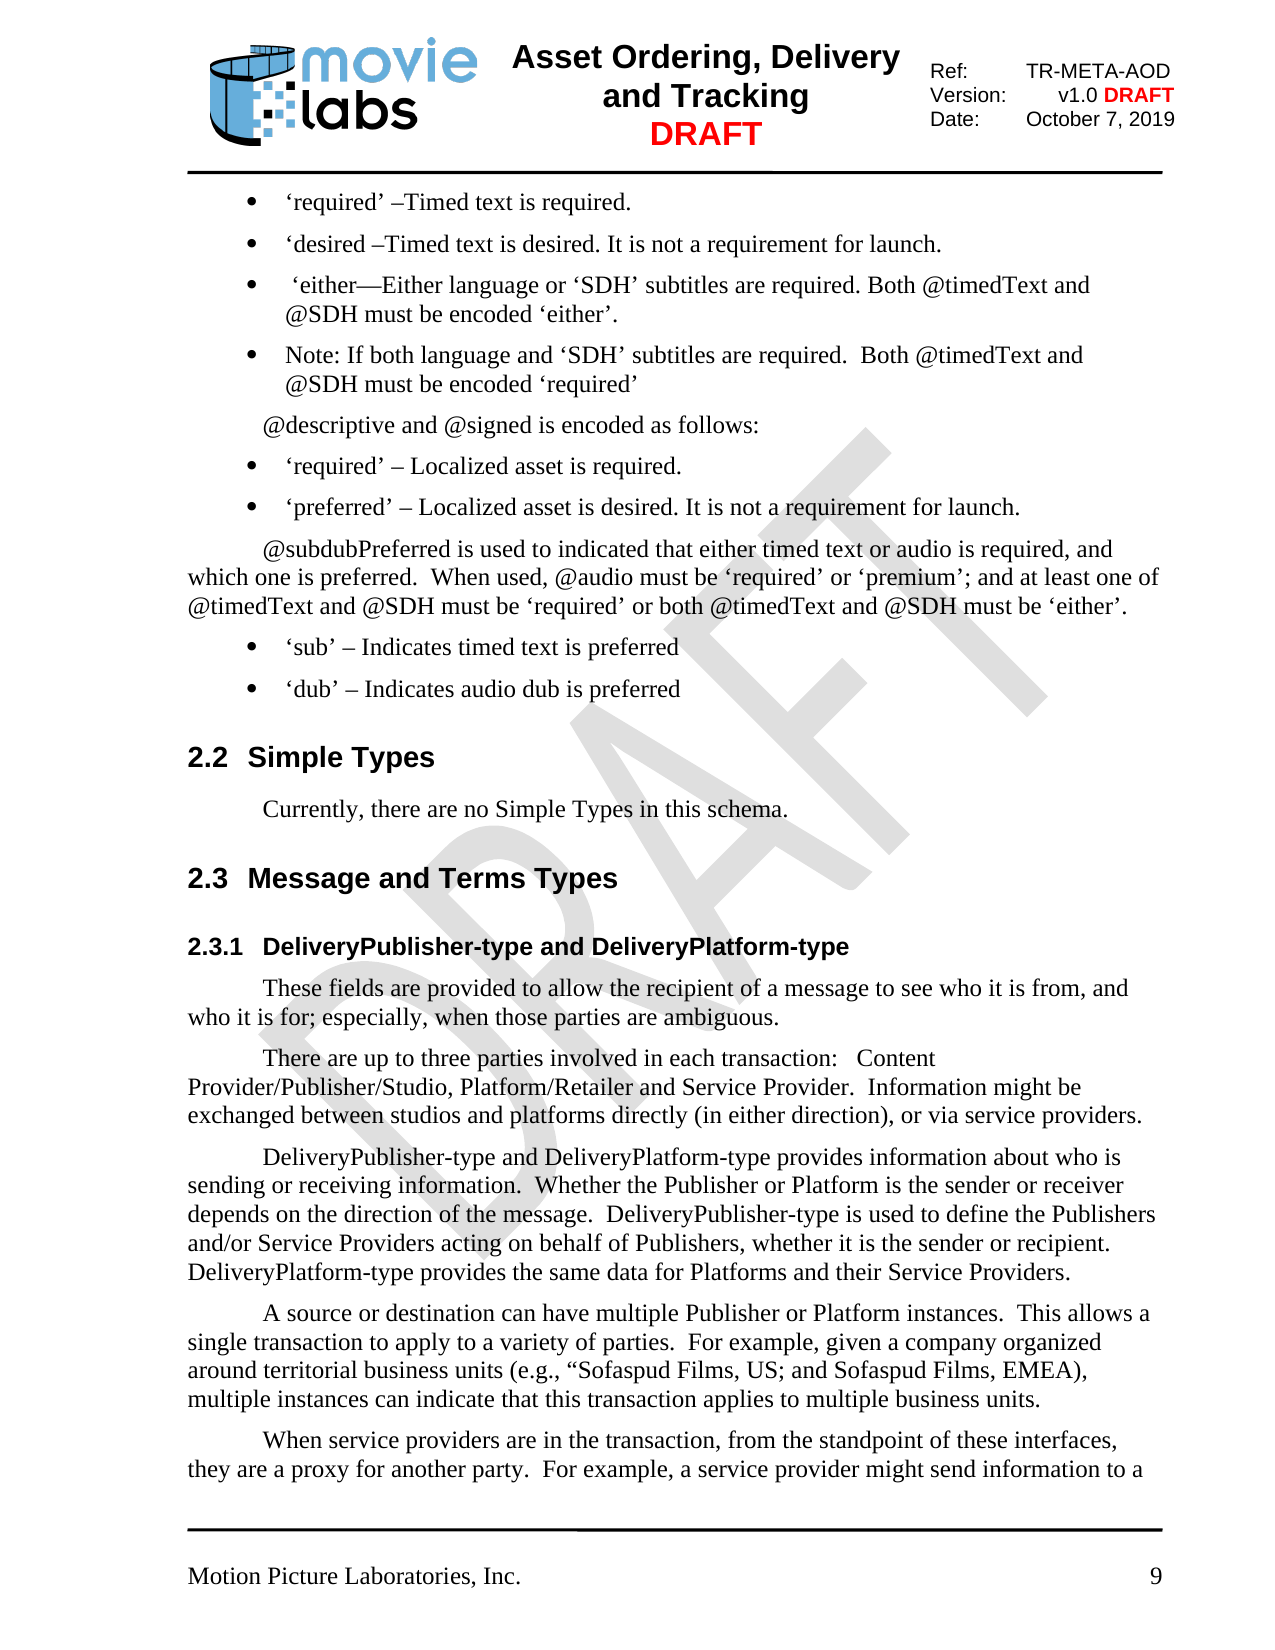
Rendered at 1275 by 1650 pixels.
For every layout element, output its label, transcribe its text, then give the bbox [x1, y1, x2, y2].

list Note: If both language and ‘SDH’ subtitles are required. Both @timedText and @SDH must be encoded ‘required’ [247, 340, 1162, 397]
text There are up to three parties involved in each transaction: Content Provider/Publisher/Studio, Platform/Retailer and Service Provider. Information might be exchanged between studios and platforms directly (in either direction), or via service providers. [187, 1043, 1162, 1129]
list ‘sub’ – Indicates timed text is preferred [247, 632, 1162, 661]
text DeliveryPublisher-type and DeliveryPlatform-type provides information about who is sending or receiving information. Whether the Publisher or Platform is the sender or receiver depends on the direction of the message. DeliveryPublisher-type is used to define the Publishers and/or Service Providers acting on behalf of Publishers, whether it is the sender or recipient. DeliveryPlatform-type provides the same data for Platforms and their Service Providers. [187, 1142, 1162, 1285]
text @descriptive and @signed is encoded as follows: [187, 410, 1162, 439]
list ‘either—Either language or ‘SDH’ subtitles are required. Both @timedText and @SDH must be encoded ‘either’. [247, 270, 1162, 327]
list ‘required’ – Localized asset is required. [247, 451, 1162, 480]
text Currently, there are no Simple Types in this schema. [187, 794, 1162, 823]
picture [210, 37, 478, 146]
list ‘required’ –Timed text is required. [247, 187, 1162, 216]
list ‘preferred’ – Localized asset is desired. It is not a requirement for launch. [247, 492, 1162, 521]
text These fields are provided to allow the recipient of a message to see who it is from, and who it is for; especially, when those parties are ambiguous. [187, 973, 1162, 1030]
text A source or destination can have multiple Publisher or Platform instances. This allows a single transaction to apply to a variety of parties. For example, given a company organized around territorial business units (e.g., “Sofaspud Films, US; and Sofaspud Films, EMEA), multiple instances can indicate that this transaction applies to multiple business units. [187, 1298, 1162, 1413]
subtitle Simple Types [187, 740, 1162, 773]
list ‘desired –Timed text is desired. It is not a requirement for launch. [247, 229, 1162, 257]
text @subdubPreferred is used to indicated that either timed text or audio is required, and which one is preferred. When used, @audio must be ‘required’ or ‘premium’; and at least one of @timedText and @SDH must be ‘required’ or both @timedText and @SDH must be ‘either’. [187, 534, 1162, 620]
list ‘dub’ – Indicates audio dub is preferred [247, 674, 1162, 702]
subtitle DeliveryPublisher-type and DeliveryPlatform-type [187, 932, 1162, 960]
subtitle Message and Terms Types [187, 861, 1162, 894]
